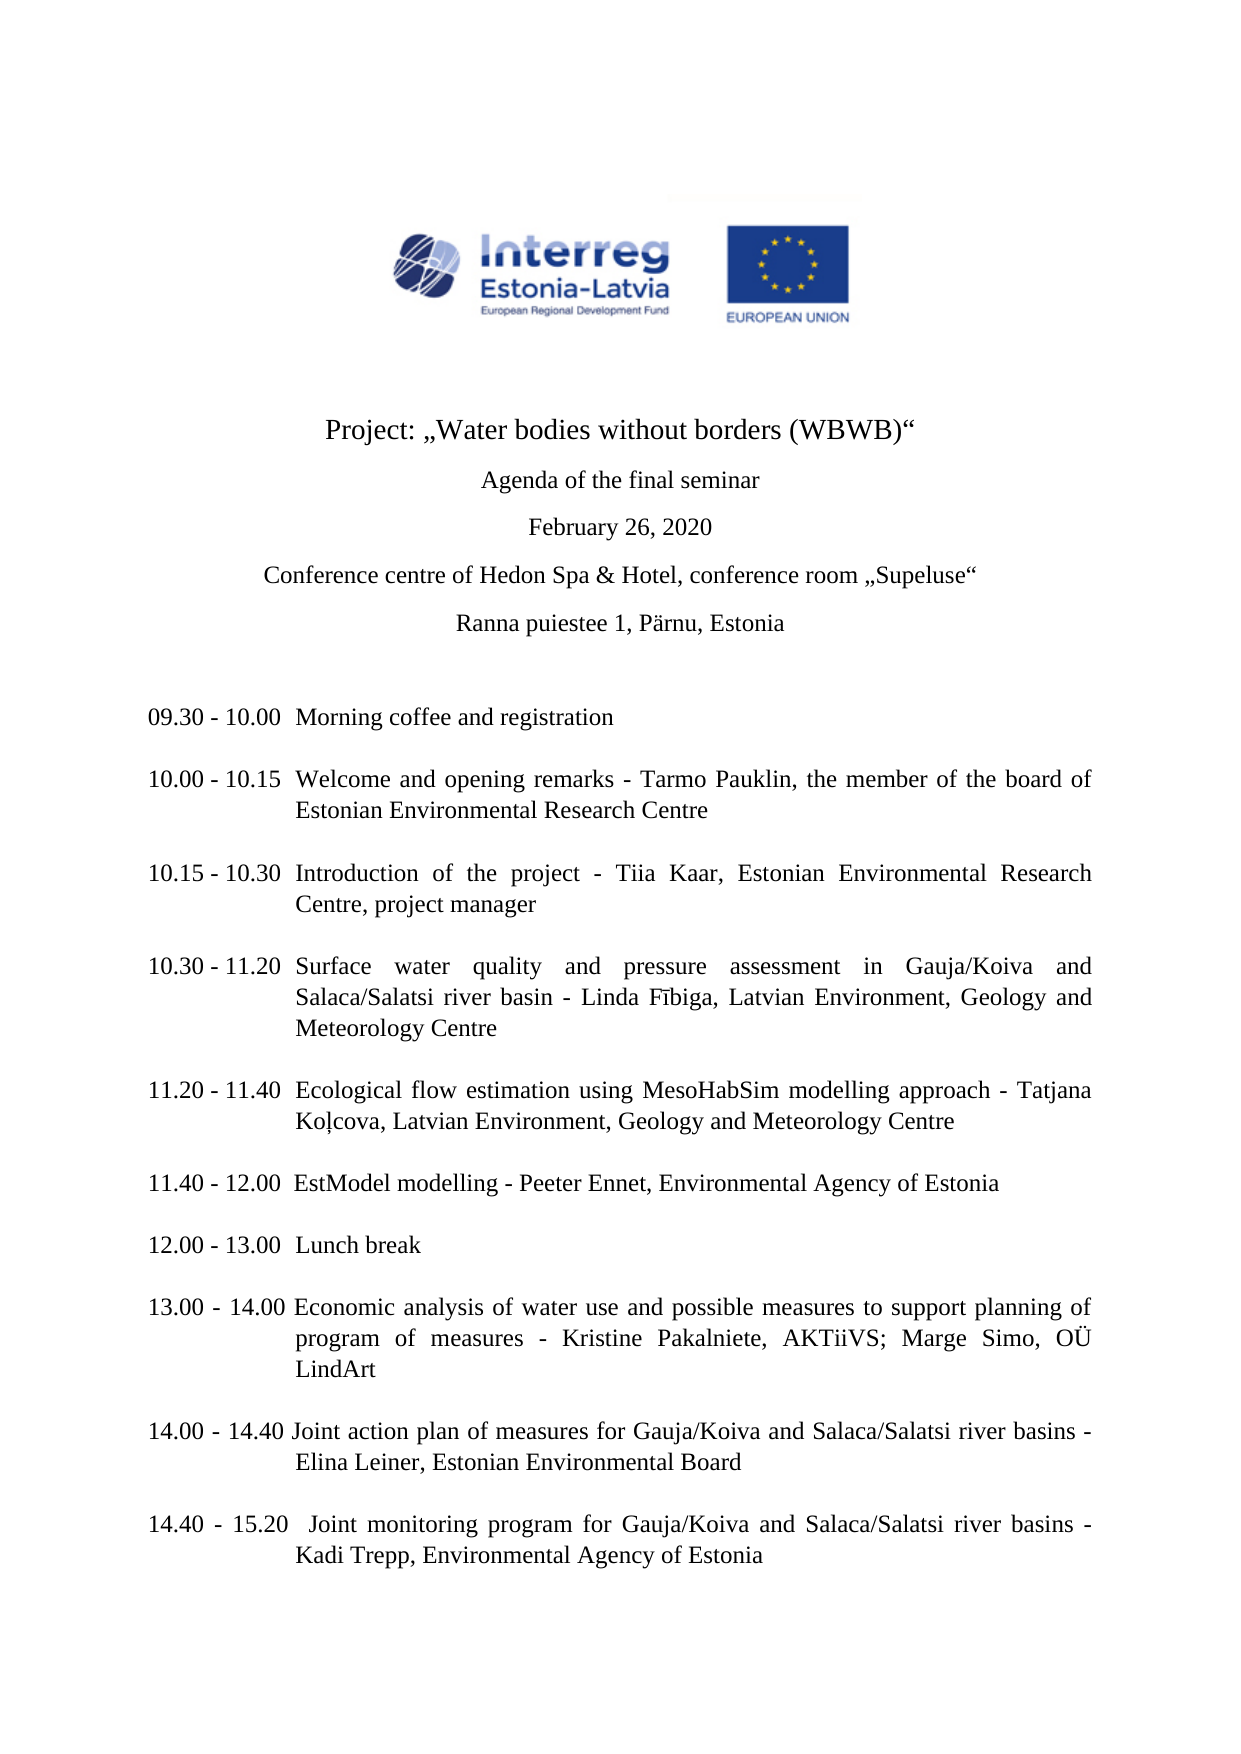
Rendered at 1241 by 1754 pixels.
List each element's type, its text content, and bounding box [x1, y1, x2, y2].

text 10.30 - 11.20 Surface water quality and pressure assessment in Gauja/Koiva and Salaca/Salatsi river basin - Linda Fībiga, Latvian Environment, Geology and Meteorology Centre [148, 951, 1093, 1042]
picture [378, 194, 862, 347]
text Agenda of the final seminar [148, 465, 1093, 493]
text 11.40 - 12.00 EstModel modelling - Peeter Ennet, Environmental Agency of Estonia [148, 1168, 1093, 1197]
text 14.00 - 14.40 Joint action plan of measures for Gauja/Koiva and Salaca/Salatsi river basins - Elina Leiner, Estonian Environmental Board [148, 1416, 1093, 1476]
text Conference centre of Hedon Spa & Hotel, conference room „Supeluse“ [148, 560, 1093, 589]
text 13.00 - 14.00 Economic analysis of water use and possible measures to support planning of program of measures - Kristine Pakalniete, AKTiiVS; Marge Simo, OÜ LindArt [148, 1292, 1093, 1383]
text 14.40 - 15.20 Joint monitoring program for Gauja/Koiva and Salaca/Salatsi river basins - Kadi Trepp, Environmental Agency of Estonia [148, 1509, 1093, 1569]
text 10.00 - 10.15 Welcome and opening remarks - Tarmo Pauklin, the member of the board of Estonian Environmental Research Centre [148, 764, 1093, 824]
text February 26, 2020 [148, 512, 1093, 541]
text 11.20 - 11.40 Ecological flow estimation using MesoHabSim modelling approach - Tatjana Koļcova, Latvian Environment, Geology and Meteorology Centre [148, 1075, 1093, 1135]
text 10.15 - 10.30 Introduction of the project - Tiia Kaar, Estonian Environmental Research Centre, project manager [148, 858, 1093, 917]
text Ranna puiestee 1, Pärnu, Estonia [148, 608, 1093, 637]
text Project: „Water bodies without borders (WBWB)“ [148, 412, 1093, 446]
text 09.30 - 10.00 Morning coffee and registration [148, 702, 1093, 731]
text 12.00 - 13.00 Lunch break [148, 1230, 1093, 1259]
